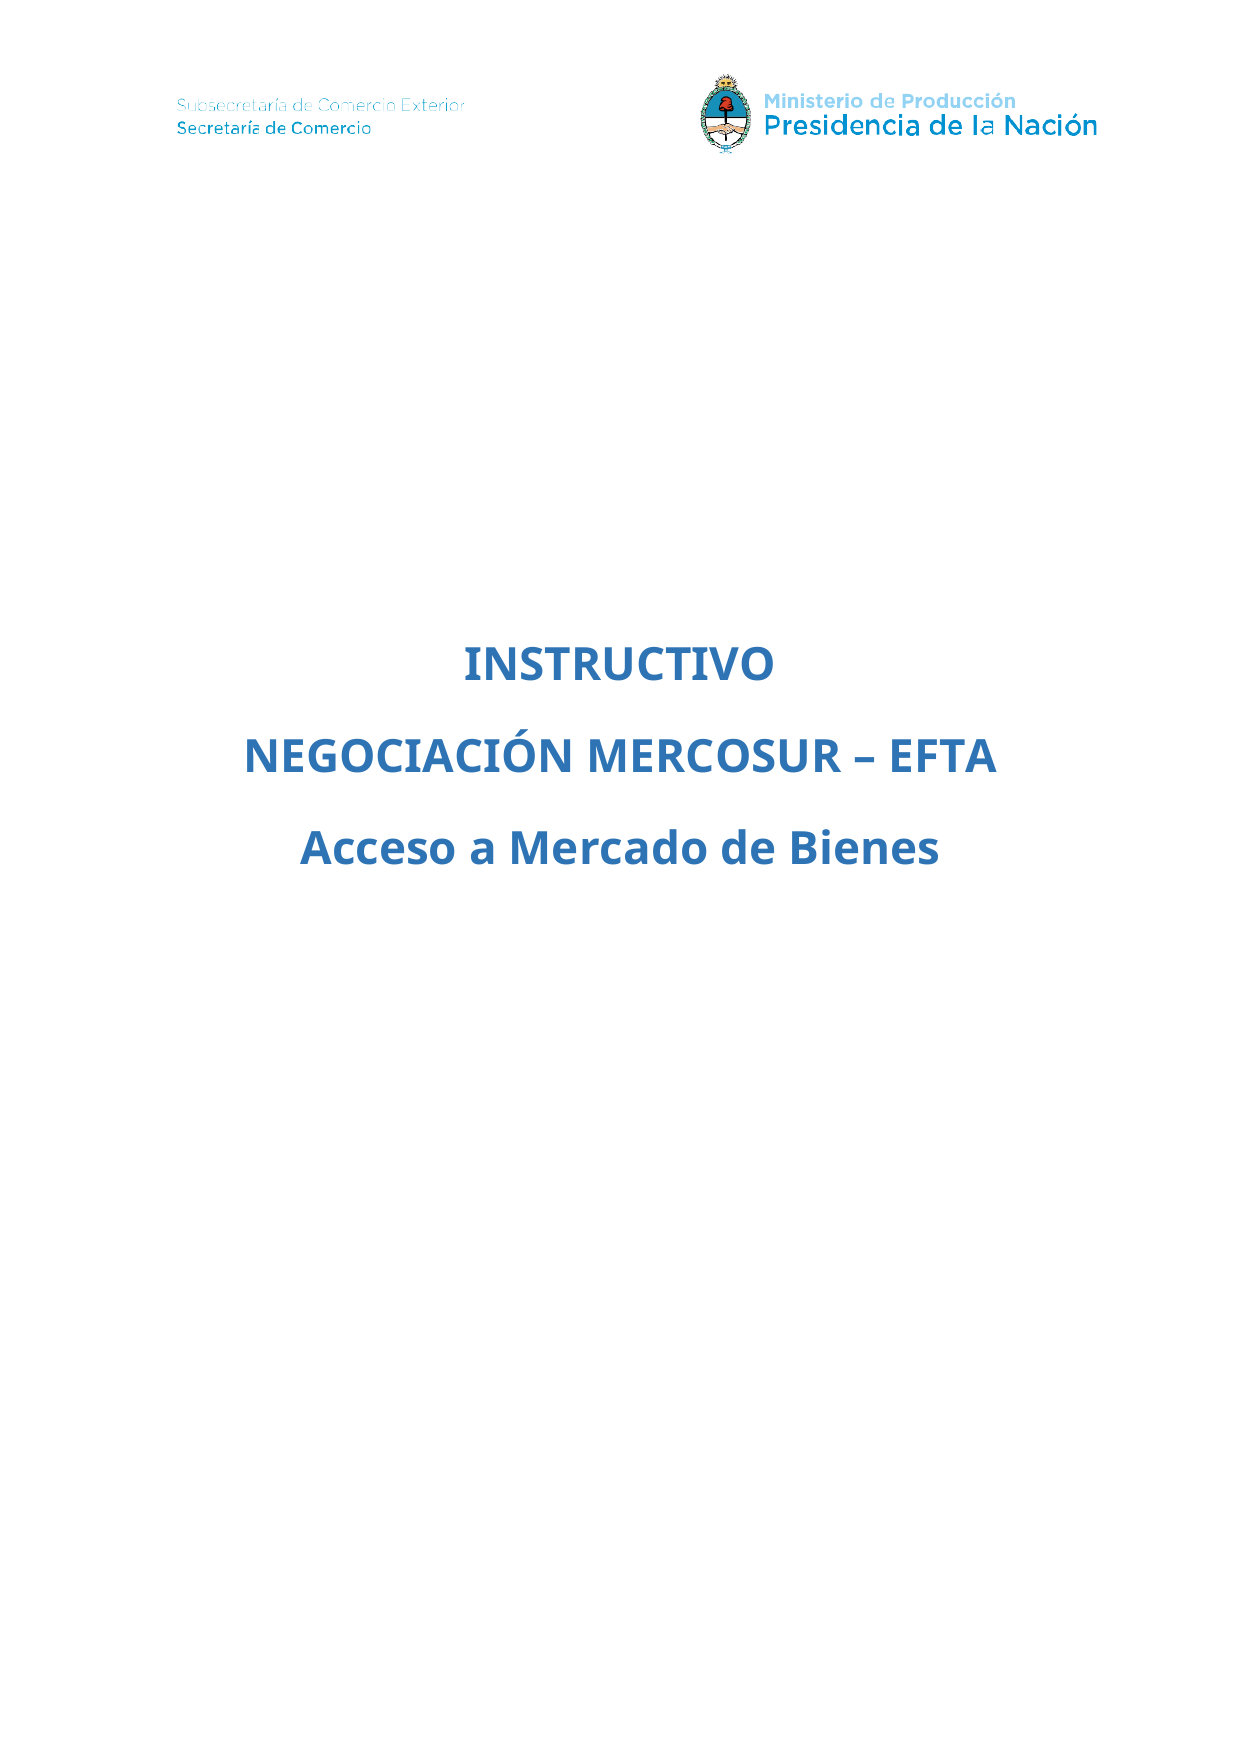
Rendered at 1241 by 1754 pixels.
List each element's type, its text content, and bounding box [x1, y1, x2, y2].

subtitle Acceso a Mercado de Bienes [177, 816, 1063, 878]
picture [870, 124, 876, 135]
picture [1088, 124, 1093, 135]
picture [769, 115, 821, 135]
picture [276, 121, 286, 134]
picture [1025, 119, 1035, 128]
picture [318, 98, 395, 111]
picture [973, 113, 994, 136]
picture [700, 73, 751, 154]
picture [177, 120, 249, 134]
picture [1009, 123, 1018, 135]
picture [266, 121, 273, 132]
picture [1069, 124, 1077, 132]
picture [177, 98, 286, 111]
picture [897, 114, 919, 137]
subtitle NEGOCIACIÓN MERCOSUR – EFTA [177, 723, 1063, 786]
picture [1037, 119, 1046, 135]
picture [822, 114, 842, 136]
picture [360, 121, 371, 134]
picture [251, 120, 259, 134]
picture [840, 114, 864, 136]
picture [934, 124, 941, 132]
picture [295, 121, 357, 134]
picture [769, 119, 776, 125]
picture [835, 123, 842, 131]
picture [870, 93, 895, 108]
picture [402, 98, 465, 111]
picture [946, 114, 962, 135]
picture [1076, 113, 1081, 123]
picture [878, 119, 886, 135]
picture [1010, 115, 1019, 127]
picture [293, 98, 312, 111]
picture [929, 114, 941, 123]
picture [887, 123, 896, 132]
subtitle INSTRUCTIVO [177, 631, 1063, 693]
picture [1046, 113, 1074, 137]
